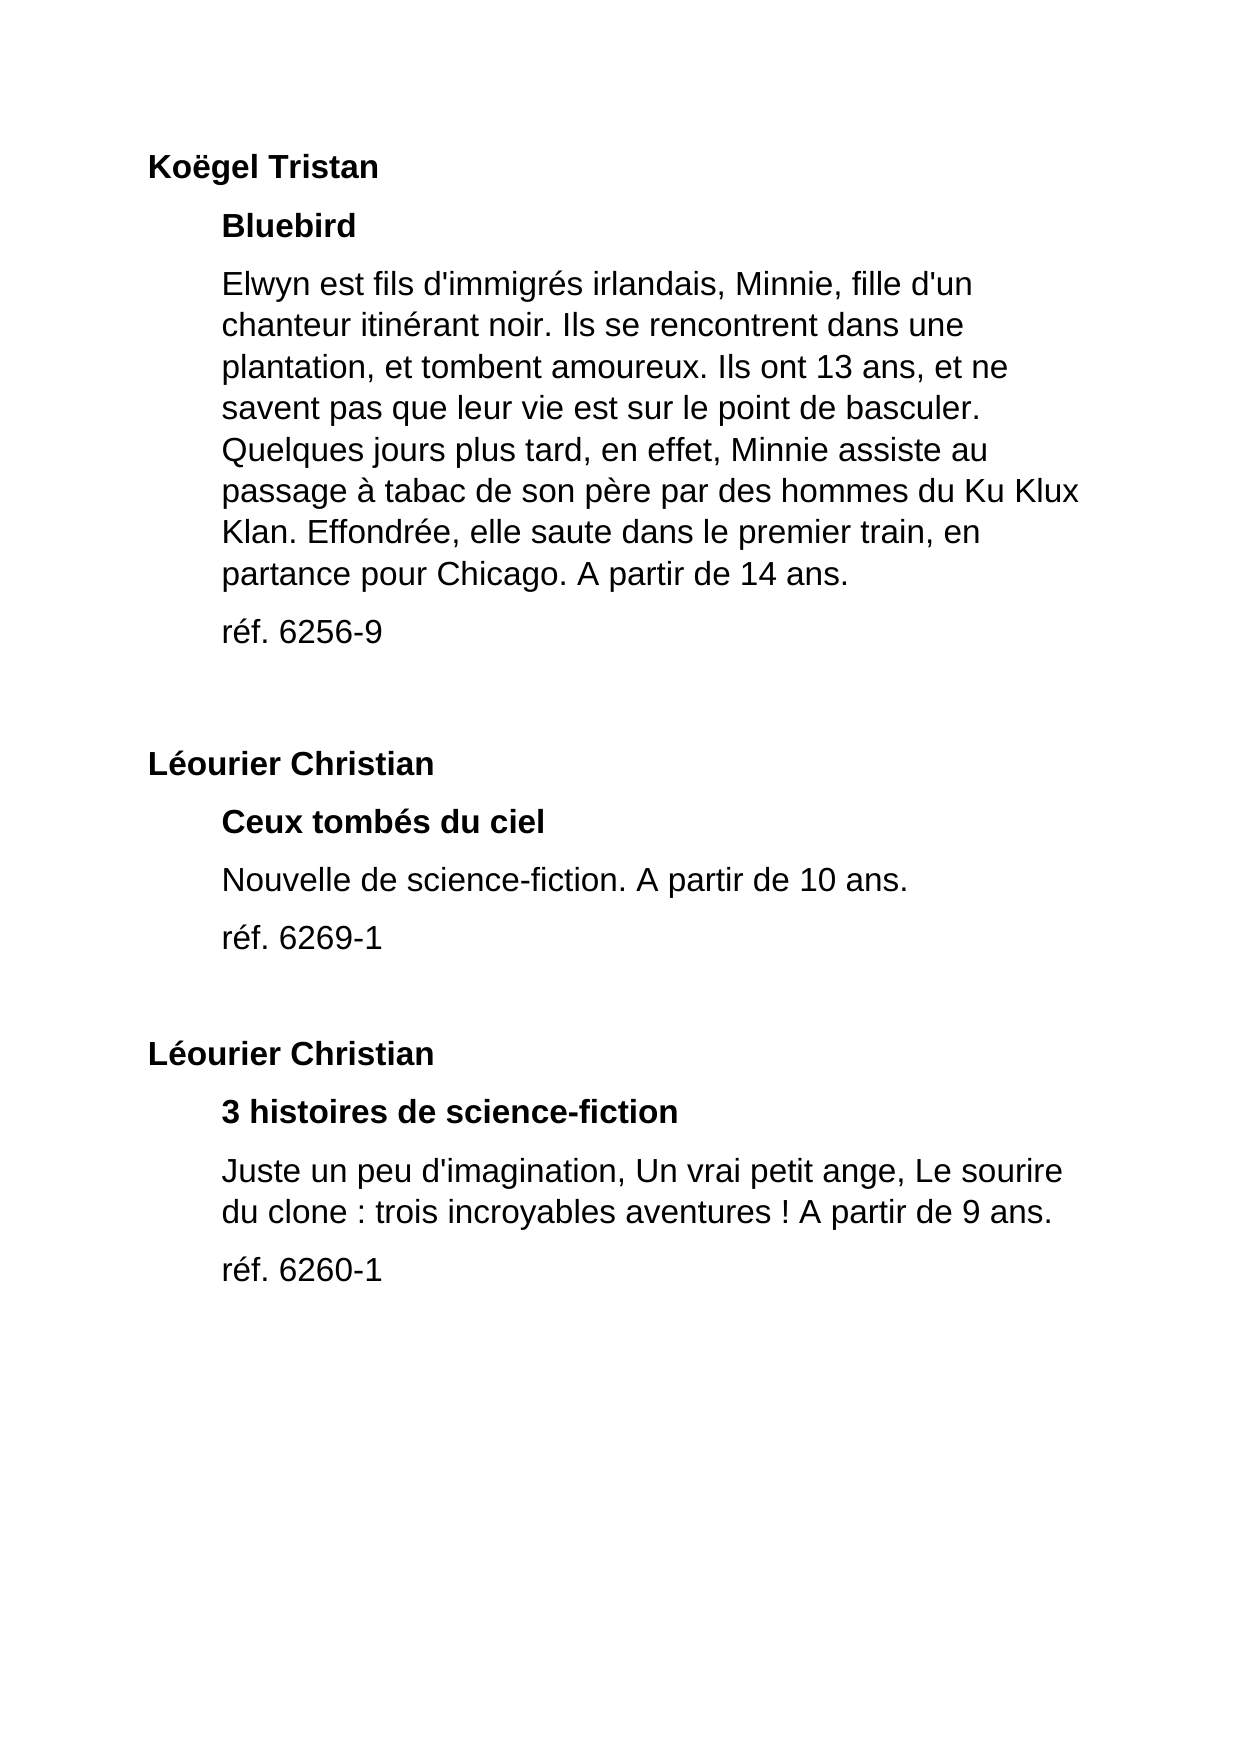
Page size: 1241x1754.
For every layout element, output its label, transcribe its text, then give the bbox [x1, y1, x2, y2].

text 3 histoires de science-fiction [148, 1093, 1093, 1131]
text Ceux tombés du ciel [148, 802, 1093, 840]
text Juste un peu d'imagination, Un vrai petit ange, Le sourire du clone : trois incroyables aventures ! A partir de 9 ans. [148, 1151, 1093, 1231]
text Bluebird [148, 206, 1093, 244]
text réf. 6256-9 [148, 612, 1093, 651]
text réf. 6269-1 [148, 918, 1093, 957]
text réf. 6260-1 [148, 1250, 1093, 1289]
text Léourier Christian [148, 1034, 1093, 1073]
text Nouvelle de science-fiction. A partir de 10 ans. [148, 860, 1093, 898]
text Koëgel Tristan [148, 148, 1093, 186]
text Elwyn est fils d'immigrés irlandais, Minnie, fille d'un chanteur itinérant noir. Ils se rencontrent dans une plantation, et tombent amoureux. Ils ont 13 ans, et ne savent pas que leur vie est sur le point de basculer. Quelques jours plus tard, en effet, Minnie assiste au passage à tabac de son père par des hommes du Ku Klux Klan. Effondrée, elle saute dans le premier train, en partance pour Chicago. A partir de 14 ans. [148, 264, 1093, 592]
text Léourier Christian [148, 744, 1093, 782]
